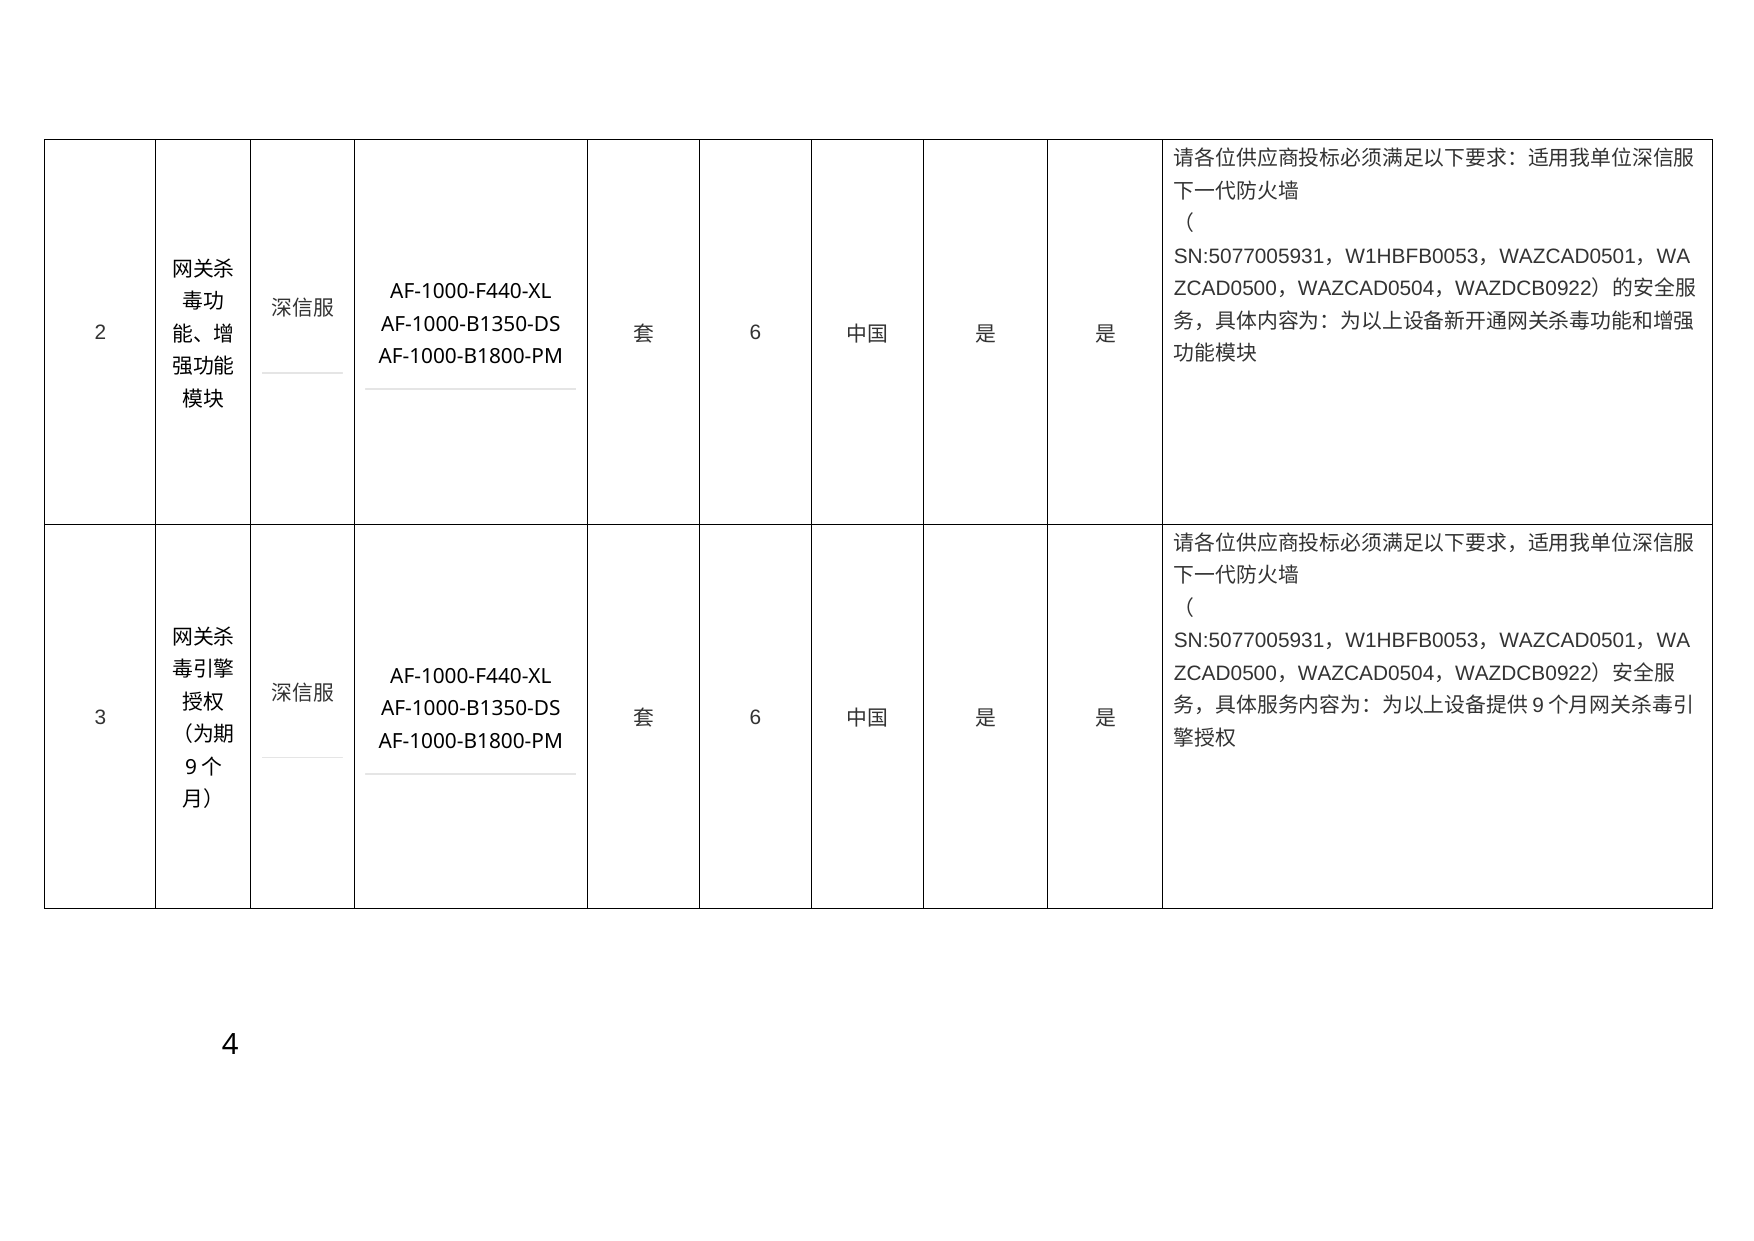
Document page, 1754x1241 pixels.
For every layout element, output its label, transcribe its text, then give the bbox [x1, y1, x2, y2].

table_cell 6 [700, 140, 811, 524]
table_cell 请各位供应商投标必须满足以下要求：适用我单位深信服下一代防火墙（SN:5077005931，W1HBFB0053，WAZCAD0501，WAZCAD0500，WAZCAD0504，WAZDCB0922）的安全服务，具体内容为：为以上设备新开通网关杀毒功能和增强功能模块 [1163, 140, 1712, 524]
table_cell 是 [924, 140, 1047, 524]
table_cell 套 [588, 140, 699, 524]
table_cell 2 [45, 140, 155, 524]
table_cell AF-1000-F440-XL AF-1000-B1350-DS AF-1000-B1800-PM [355, 140, 587, 524]
table_cell 深信服 [251, 525, 354, 908]
table_cell 套 [588, 525, 699, 908]
table_cell 网关杀毒引擎授权（为期9个月） [156, 525, 250, 908]
table_cell 3 [45, 525, 155, 908]
table_cell 深信服 [251, 140, 354, 524]
table_cell 请各位供应商投标必须满足以下要求，适用我单位深信服下一代防火墙（SN:5077005931，W1HBFB0053，WAZCAD0501，WAZCAD0500，WAZCAD0504，WAZDCB0922）安全服务，具体服务内容为：为以上设备提供9个月网关杀毒引擎授权 [1163, 525, 1712, 908]
table_cell 中国 [812, 140, 923, 524]
table_cell 是 [1048, 140, 1162, 524]
table_cell AF-1000-F440-XL AF-1000-B1350-DS AF-1000-B1800-PM [355, 525, 587, 908]
table_cell 6 [700, 525, 811, 908]
table_cell 网关杀毒功能、增强功能模块 [156, 140, 250, 524]
table_cell 是 [924, 525, 1047, 908]
table_cell 是 [1048, 525, 1162, 908]
table_cell 中国 [812, 525, 923, 908]
